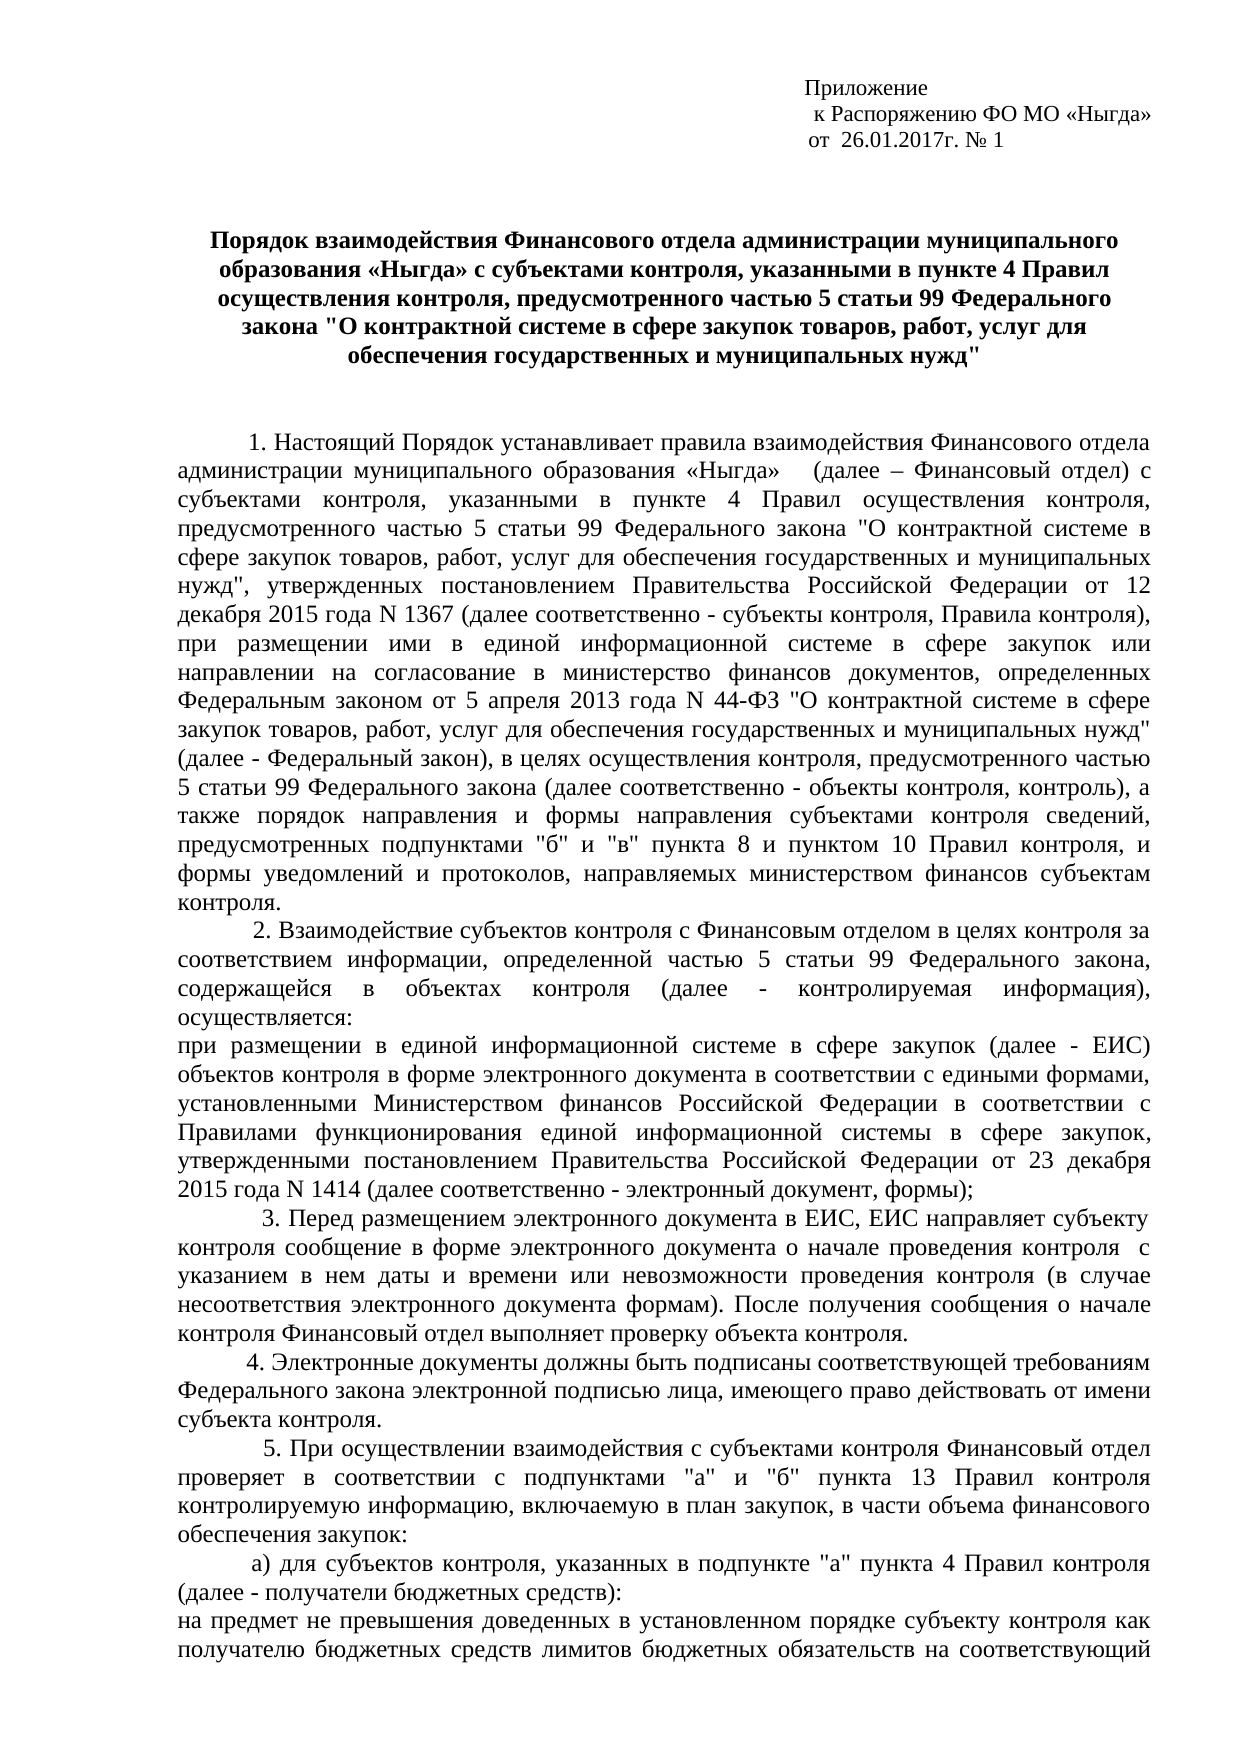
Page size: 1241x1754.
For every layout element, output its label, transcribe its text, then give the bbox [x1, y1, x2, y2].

text а) для субъектов контроля, указанных в подпункте "а" пункта 4 Правил контроля (далее - получатели бюджетных средств): [177, 1548, 1152, 1606]
text Порядок взаимодействия Финансового отдела администрации муниципального образования «Ныгда» с субъектами контроля, указанными в пункте 4 Правил осуществления контроля, предусмотренного частью 5 статьи 99 Федерального закона "О контрактной системе в сфере закупок товаров, работ, услуг для обеспечения государственных и муниципальных нужд" [177, 182, 1152, 369]
text 3. Перед размещением электронного документа в ЕИС, ЕИС направляет субъекту контроля сообщение в форме электронного документа о начале проведения контроля с указанием в нем даты и времени или невозможности проведения контроля (в случае несоответствия электронного документа формам). После получения сообщения о начале контроля Финансовый отдел выполняет проверку объекта контроля. [177, 1203, 1152, 1347]
text от 26.01.2017г. № 1 [177, 127, 1152, 153]
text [177, 1606, 1152, 1663]
text 5. При осуществлении взаимодействия с субъектами контроля Финансовый отдел проверяет в соответствии с подпунктами "а" и "б" пункта 13 Правил контроля контролируемую информацию, включаемую в план закупок, в части объема финансового обеспечения закупок: [177, 1433, 1152, 1548]
text к Распоряжению ФО МО «Ныгда» [177, 100, 1152, 127]
text 4. Электронные документы должны быть подписаны соответствующей требованиям Федерального закона электронной подписью лица, имеющего право действовать от имени субъекта контроля. [177, 1347, 1152, 1433]
text Приложение [177, 74, 1152, 100]
text 1. Настоящий Порядок устанавливает правила взаимодействия Финансового отдела администрации муниципального образования «Ныгда» (далее – Финансовый отдел) с субъектами контроля, указанными в пункте 4 Правил осуществления контроля, предусмотренного частью 5 статьи 99 Федерального закона "О контрактной системе в сфере закупок товаров, работ, услуг для обеспечения государственных и муниципальных нужд", утвержденных постановлением Правительства Российской Федерации от 12 декабря 2015 года N 1367 (далее соответственно - субъекты контроля, Правила контроля), при размещении ими в единой информационной системе в сфере закупок или направлении на согласование в министерство финансов документов, определенных Федеральным законом от 5 апреля 2013 года N 44-ФЗ "О контрактной системе в сфере закупок товаров, работ, услуг для обеспечения государственных и муниципальных нужд" (далее - Федеральный закон), в целях осуществления контроля, предусмотренного частью 5 статьи 99 Федерального закона (далее соответственно - объекты контроля, контроль), а также порядок направления и формы направления субъектами контроля сведений, предусмотренных подпунктами "б" и "в" пункта 8 и пунктом 10 Правил контроля, и формы уведомлений и протоколов, направляемых министерством финансов субъектам контроля. 2. Взаимодействие субъектов контроля с Финансовым отделом в целях контроля за соответствием информации, определенной частью 5 статьи 99 Федерального закона, содержащейся в объектах контроля (далее - контролируемая информация), осуществляется: при размещении в единой информационной системе в сфере закупок (далее - ЕИС) объектов контроля в форме электронного документа в соответствии с едиными формами, установленными Министерством финансов Российской Федерации в соответствии с Правилами функционирования единой информационной системы в сфере закупок, утвержденными постановлением Правительства Российской Федерации от 23 декабря 2015 года N 1414 (далее соответственно - электронный документ, формы); [177, 398, 1152, 1203]
